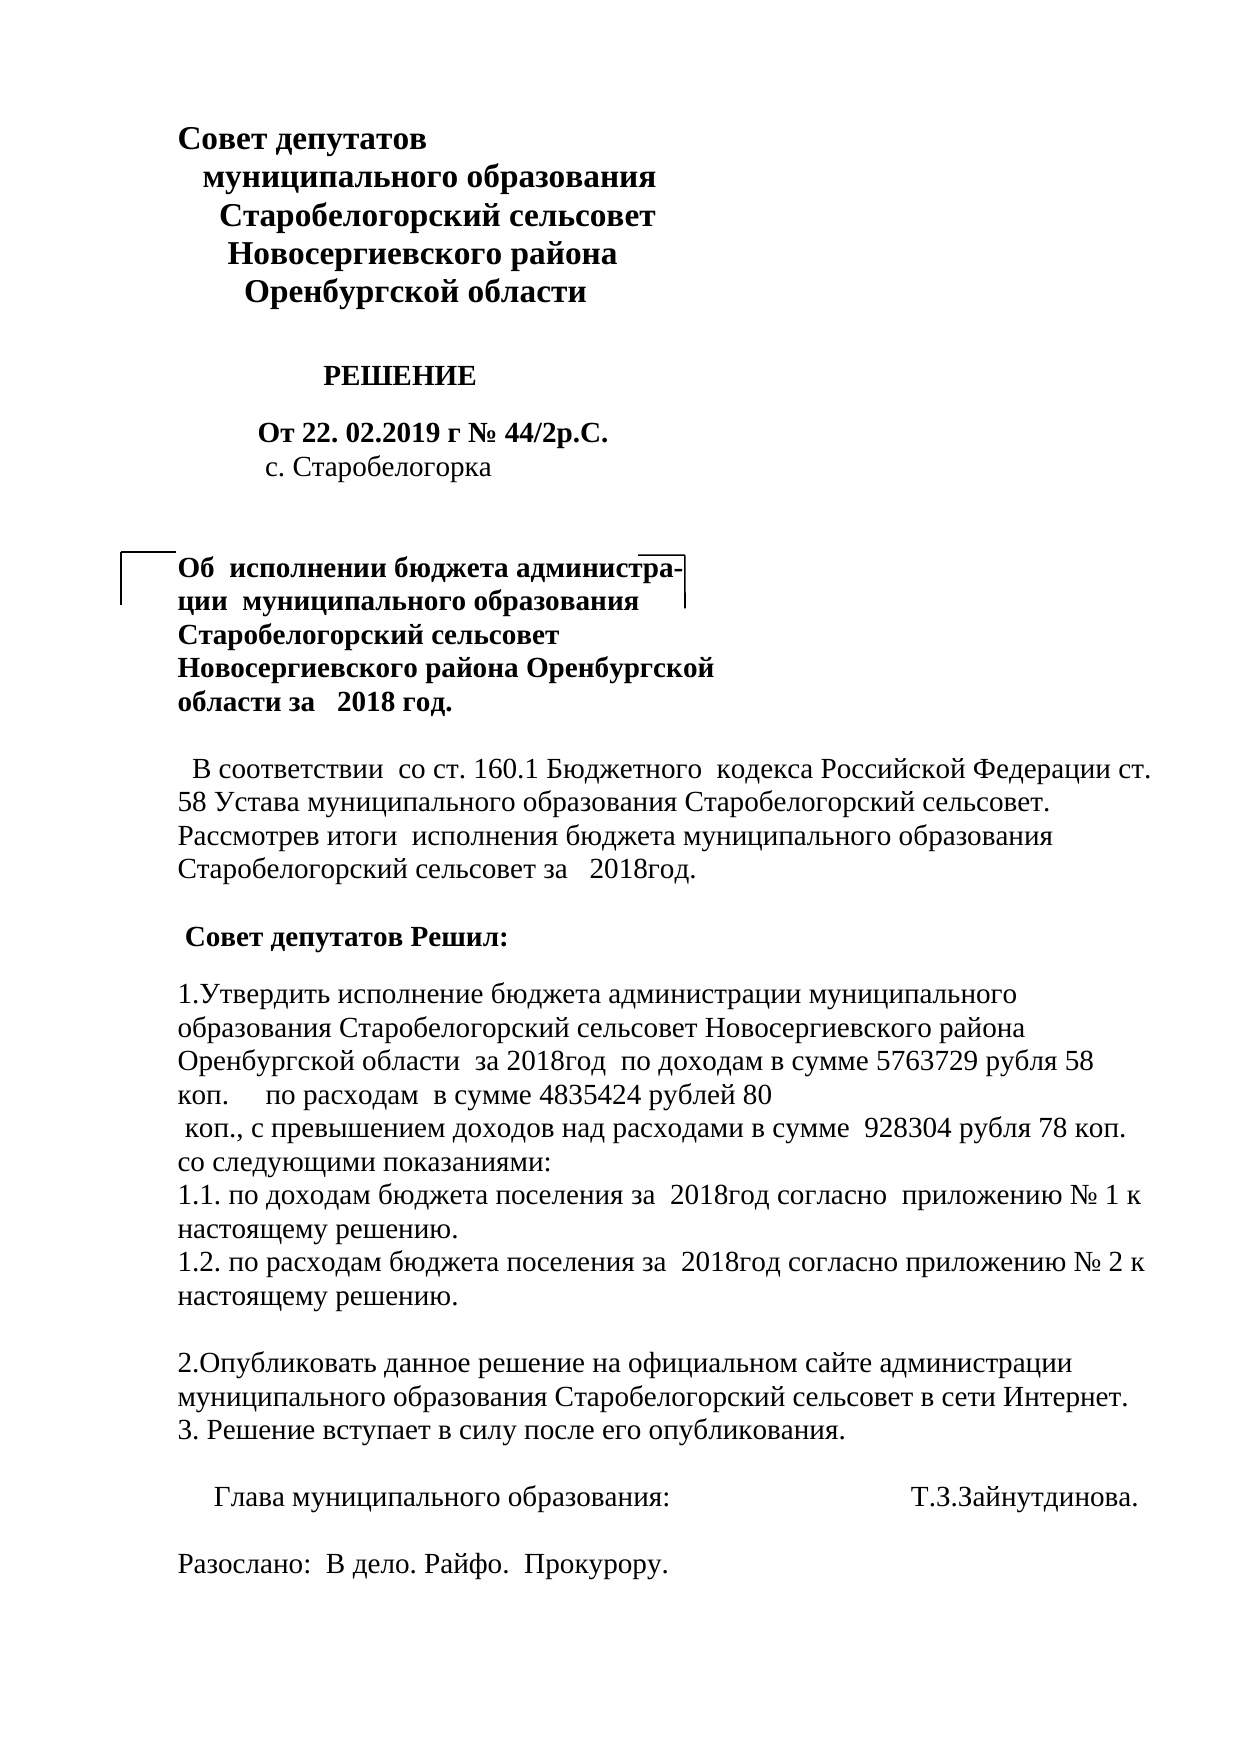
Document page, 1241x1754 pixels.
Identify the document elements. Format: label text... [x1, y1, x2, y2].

text Совет депутатов [177, 118, 1152, 156]
text муниципального образования [177, 156, 1152, 195]
title Об исполнении бюджета администра- [177, 550, 1152, 583]
text РЕШЕНИЕ [177, 358, 1152, 391]
text коп., с превышением доходов над расходами в сумме 928304 рубля 78 коп. со следующими показаниями: [177, 1110, 1152, 1177]
text В соответствии со ст. 160.1 Бюджетного кодекса Российской Федерации ст. 58 Устава муниципального образования Старобелогорский сельсовет. [177, 751, 1152, 818]
text От 22. 02.2019 г № 44/2р.С. [177, 416, 1152, 449]
title Новосергиевского района Оренбургской [177, 650, 1152, 684]
text Глава муниципального образования: Т.З.Зайнутдинова. [177, 1479, 1152, 1513]
text 2.Опубликовать данное решение на официальном сайте администрации муниципального образования Старобелогорский сельсовет в сети Интернет. [177, 1345, 1152, 1412]
text 1.2. по расходам бюджета поселения за 2018год согласно приложению № 2 к настоящему решению. [177, 1244, 1152, 1312]
text Оренбургской области [177, 271, 1152, 310]
text Разослано: В дело. Райфо. Прокурору. [177, 1546, 1152, 1580]
text Новосергиевского района [177, 233, 1152, 271]
title области за 2018 год. [177, 684, 1152, 717]
text с. Старобелогорка [177, 449, 1152, 483]
text 1.1. по доходам бюджета поселения за 2018год согласно приложению № 1 к настоящему решению. [177, 1177, 1152, 1244]
text 1.Утвердить исполнение бюджета администрации муниципального образования Старобелогорский сельсовет Новосергиевского района Оренбургской области за 2018год по доходам в сумме 5763729 рубля 58 коп. по расходам в сумме 4835424 рублей 80 [177, 976, 1152, 1110]
text Совет депутатов Решил: [177, 919, 1152, 952]
text Старобелогорский сельсовет [177, 195, 1152, 233]
text 3. Решение вступает в силу после его опубликования. [177, 1412, 1152, 1446]
text Рассмотрев итоги исполнения бюджета муниципального образования Старобелогорский сельсовет за 2018год. [177, 818, 1152, 885]
title Старобелогорский сельсовет [177, 617, 1152, 650]
title ции муниципального образования [177, 583, 1152, 617]
